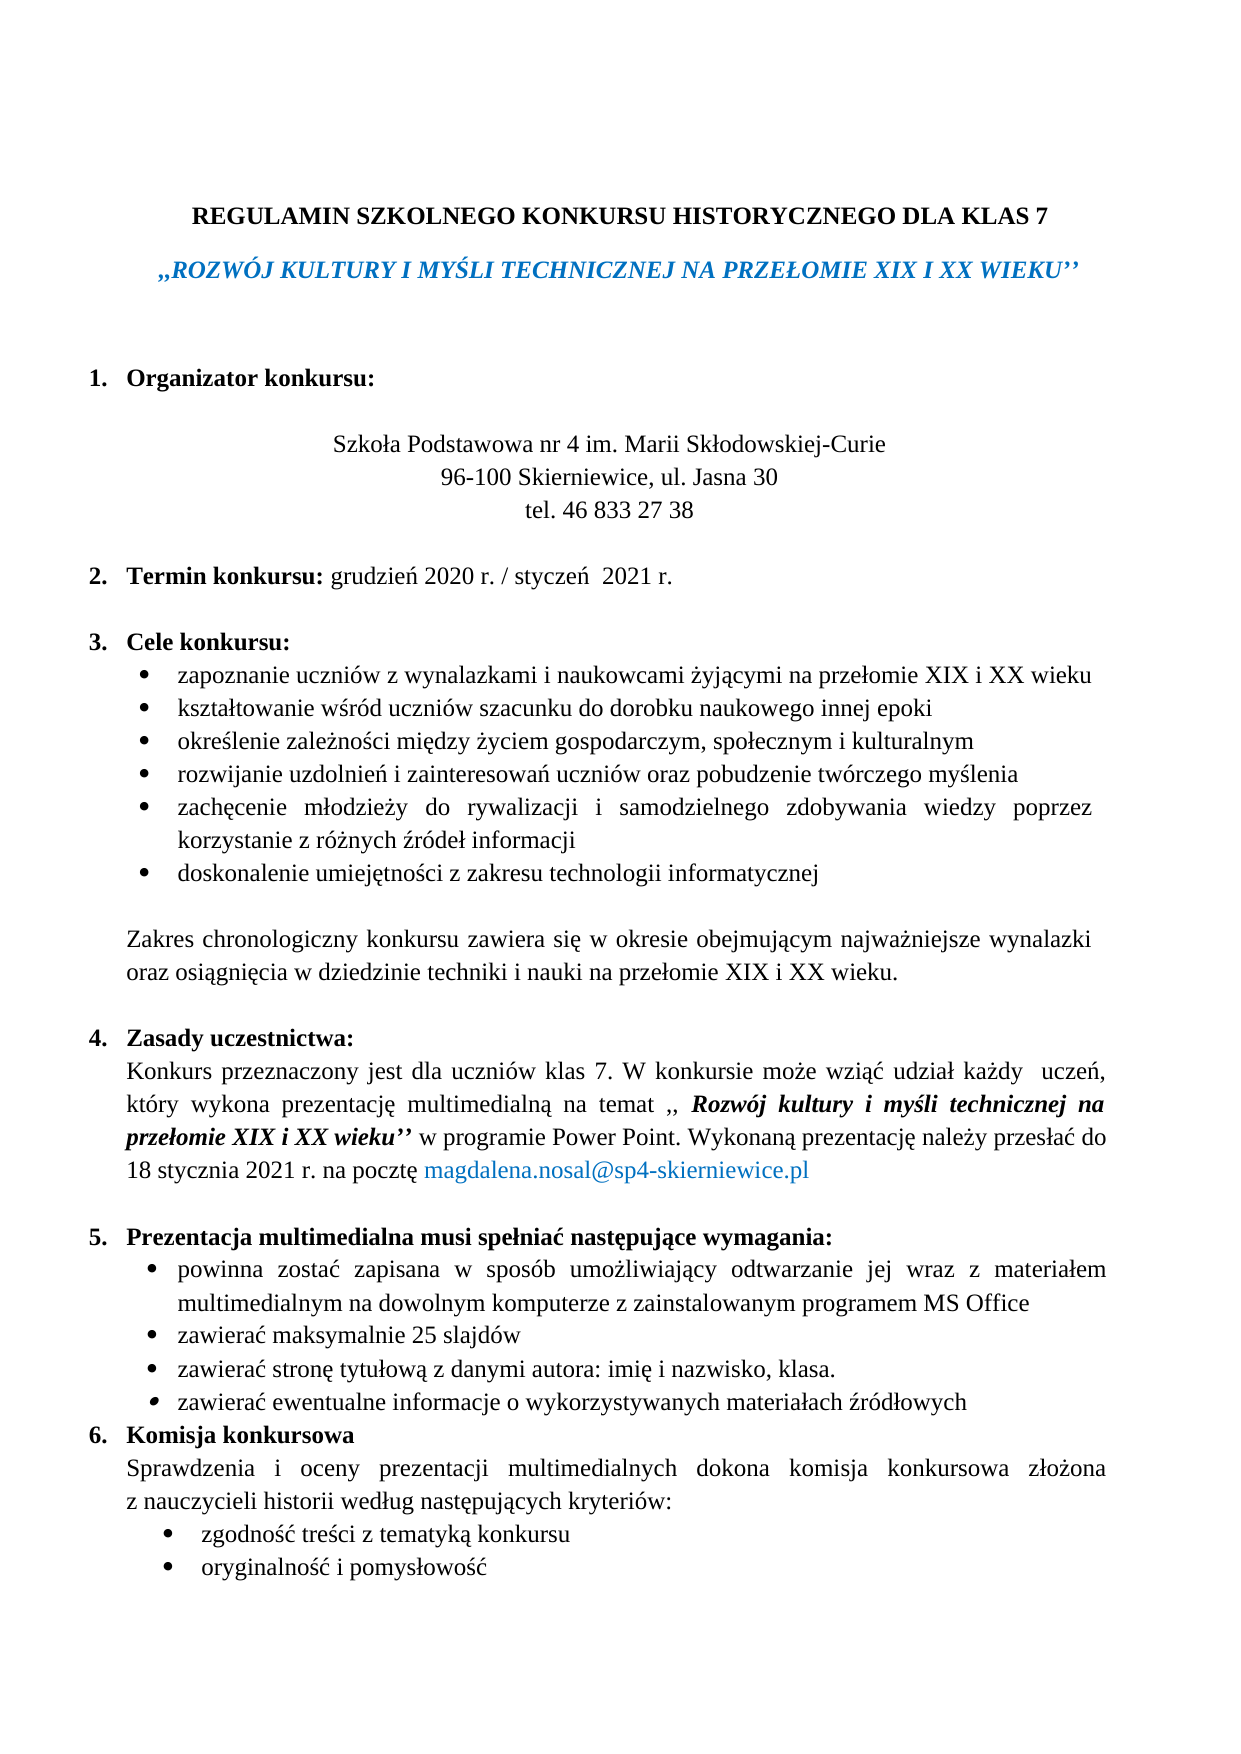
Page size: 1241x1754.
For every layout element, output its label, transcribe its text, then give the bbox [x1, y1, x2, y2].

list Termin konkursu: grudzień 2020 r. / styczeń 2021 r. [88, 561, 1093, 590]
list Komisja konkursowa [88, 1420, 1107, 1448]
list powinna zostać zapisana w sposób umożliwiający odtwarzanie jej wraz z materiałem multimedialnym na dowolnym komputerze z zainstalowanym programem MS Office [148, 1254, 1107, 1316]
list zapoznanie uczniów z wynalazkami i naukowcami żyjącymi na przełomie XIX i XX wieku [140, 660, 1093, 689]
list zawierać maksymalnie 25 slajdów [148, 1321, 1107, 1349]
list kształtowanie wśród uczniów szacunku do dorobku naukowego innej epoki [140, 693, 1093, 722]
text ,,ROZWÓJ KULTURY I MYŚLI TECHNICZNEJ NA PRZEŁOMIE XIX I XX WIEKU’’ [148, 255, 1093, 284]
list rozwijanie uzdolnień i zainteresowań uczniów oraz pobudzenie twórczego myślenia [140, 759, 1093, 788]
list zachęcenie młodzieży do rywalizacji i samodzielnego zdobywania wiedzy poprzez korzystanie z różnych źródeł informacji [140, 792, 1093, 854]
list zgodność treści z tematyką konkursu [163, 1519, 1107, 1547]
list Cele konkursu: [88, 627, 1093, 656]
list zawierać ewentualne informacje o wykorzystywanych materiałach źródłowych [148, 1387, 1107, 1415]
list zawierać stronę tytułową z danymi autora: imię i nazwisko, klasa. [148, 1354, 1107, 1382]
list Konkurs przeznaczony jest dla uczniów klas 7. W konkursie może wziąć udział każdy uczeń, który wykona prezentację multimedialną na temat ,, Rozwój kultury i myśli technicznej na przełomie XIX i XX wieku’’ w programie Power Point. Wykonaną prezentację należy przesłać do 18 stycznia 2021 r. na pocztę magdalena.nosal@sp4-skierniewice.pl [126, 1056, 1107, 1184]
list tel. 46 833 27 38 [126, 495, 1093, 524]
list Prezentacja multimedialna musi spełniać następujące wymagania: [88, 1222, 1107, 1250]
list Organizator konkursu: [88, 363, 1093, 392]
list Zakres chronologiczny konkursu zawiera się w okresie obejmującym najważniejsze wynalazki oraz osiągnięcia w dziedzinie techniki i nauki na przełomie XIX i XX wieku. [126, 924, 1093, 986]
list oryginalność i pomysłowość [163, 1552, 1107, 1581]
list 96-100 Skierniewice, ul. Jasna 30 [126, 462, 1093, 491]
list Sprawdzenia i oceny prezentacji multimedialnych dokona komisja konkursowa złożona z nauczycieli historii według następujących kryteriów: [126, 1453, 1107, 1514]
list Zasady uczestnictwa: [88, 1023, 1107, 1052]
list Szkoła Podstawowa nr 4 im. Marii Skłodowskiej-Curie [126, 429, 1093, 458]
list określenie zależności między życiem gospodarczym, społecznym i kulturalnym [140, 726, 1093, 755]
text REGULAMIN SZKOLNEGO KONKURSU HISTORYCZNEGO DLA KLAS 7 [148, 201, 1093, 230]
list doskonalenie umiejętności z zakresu technologii informatycznej [140, 858, 1093, 887]
